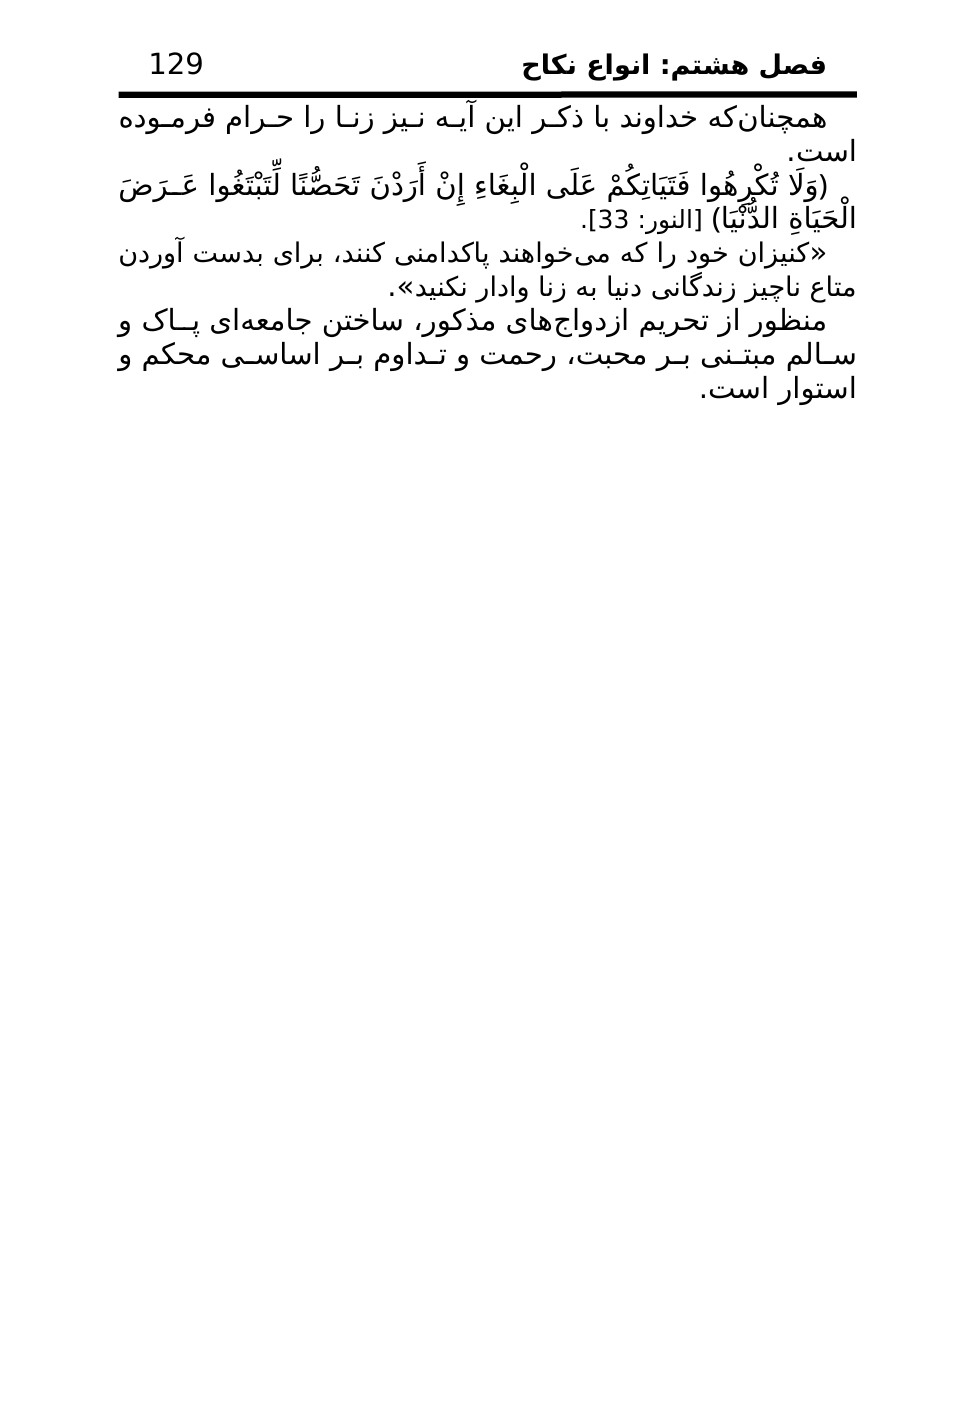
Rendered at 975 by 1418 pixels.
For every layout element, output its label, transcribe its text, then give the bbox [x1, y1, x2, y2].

text ﴿وَلَا تُكْرِهُوا فَتَيَاتِكُمْ عَلَى الْبِغَاءِ إِنْ أَرَدْنَ تَحَصُّنًا لِّتَبْتَغُوا عَرَضَ الْحَيَاةِ الدُّنْيَا﴾ [النور: 33]. [118, 168, 857, 236]
text همچنان‌که خداوند با ذکر این آیه نیز زنا را حرام فرموده است. [118, 100, 857, 168]
text «کنیزان خود را که می‌خواهند پاکدامنی کنند، برای بدست آوردن متاع ناچیز زندگانی دنیا به زنا وادار نکنید». [118, 236, 857, 304]
text منظور از تحریم ازدواج‌های مذکور، ساختن جامعه‌ای پاک و سالم مبتنی بر محبت، رحمت و تداوم بر اساسی محکم و استوار است. [118, 304, 857, 406]
